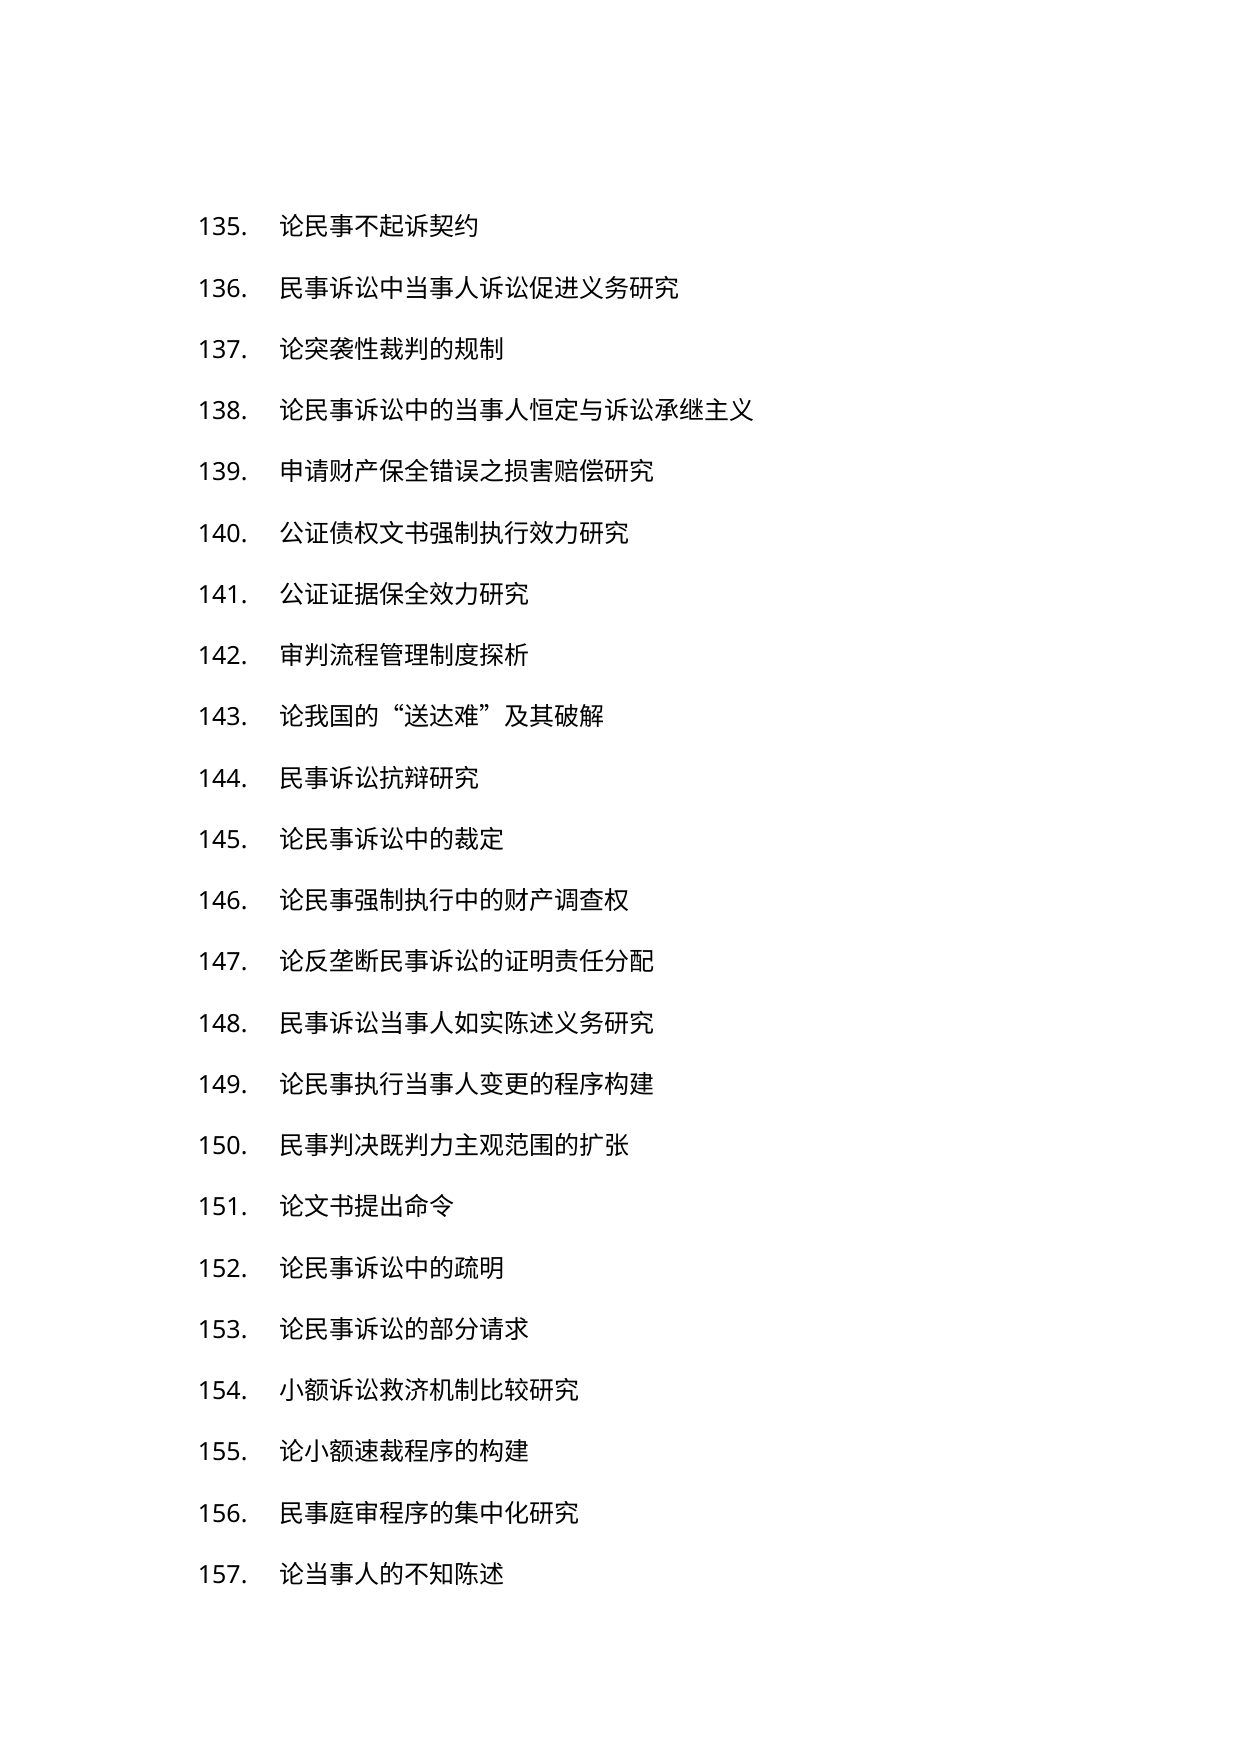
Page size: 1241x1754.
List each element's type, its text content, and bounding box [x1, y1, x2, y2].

list 论小额速裁程序的构建 [148, 1432, 1092, 1468]
list 民事庭审程序的集中化研究 [148, 1493, 1092, 1529]
list 论我国的“送达难”及其破解 [148, 697, 1092, 733]
list 民事诉讼抗辩研究 [148, 758, 1092, 794]
list 论民事强制执行中的财产调查权 [148, 881, 1092, 917]
list 民事诉讼当事人如实陈述义务研究 [148, 1003, 1092, 1039]
list 论民事诉讼中的疏明 [148, 1248, 1092, 1284]
list 论民事执行当事人变更的程序构建 [148, 1064, 1092, 1101]
list 论反垄断民事诉讼的证明责任分配 [148, 942, 1092, 978]
list 申请财产保全错误之损害赔偿研究 [148, 452, 1092, 488]
list 论突袭性裁判的规制 [148, 329, 1092, 366]
list 论民事诉讼中的裁定 [148, 819, 1092, 856]
list 公证证据保全效力研究 [148, 574, 1092, 611]
list 论民事不起诉契约 [148, 207, 1092, 243]
list 论文书提出命令 [148, 1187, 1092, 1223]
list 论民事诉讼中的当事人恒定与诉讼承继主义 [148, 391, 1092, 427]
list 公证债权文书强制执行效力研究 [148, 513, 1092, 549]
list 民事判决既判力主观范围的扩张 [148, 1126, 1092, 1162]
list 审判流程管理制度探析 [148, 636, 1092, 672]
list 民事诉讼中当事人诉讼促进义务研究 [148, 268, 1092, 304]
list 小额诉讼救济机制比较研究 [148, 1371, 1092, 1407]
list 论民事诉讼的部分请求 [148, 1309, 1092, 1346]
list 论当事人的不知陈述 [148, 1554, 1092, 1591]
